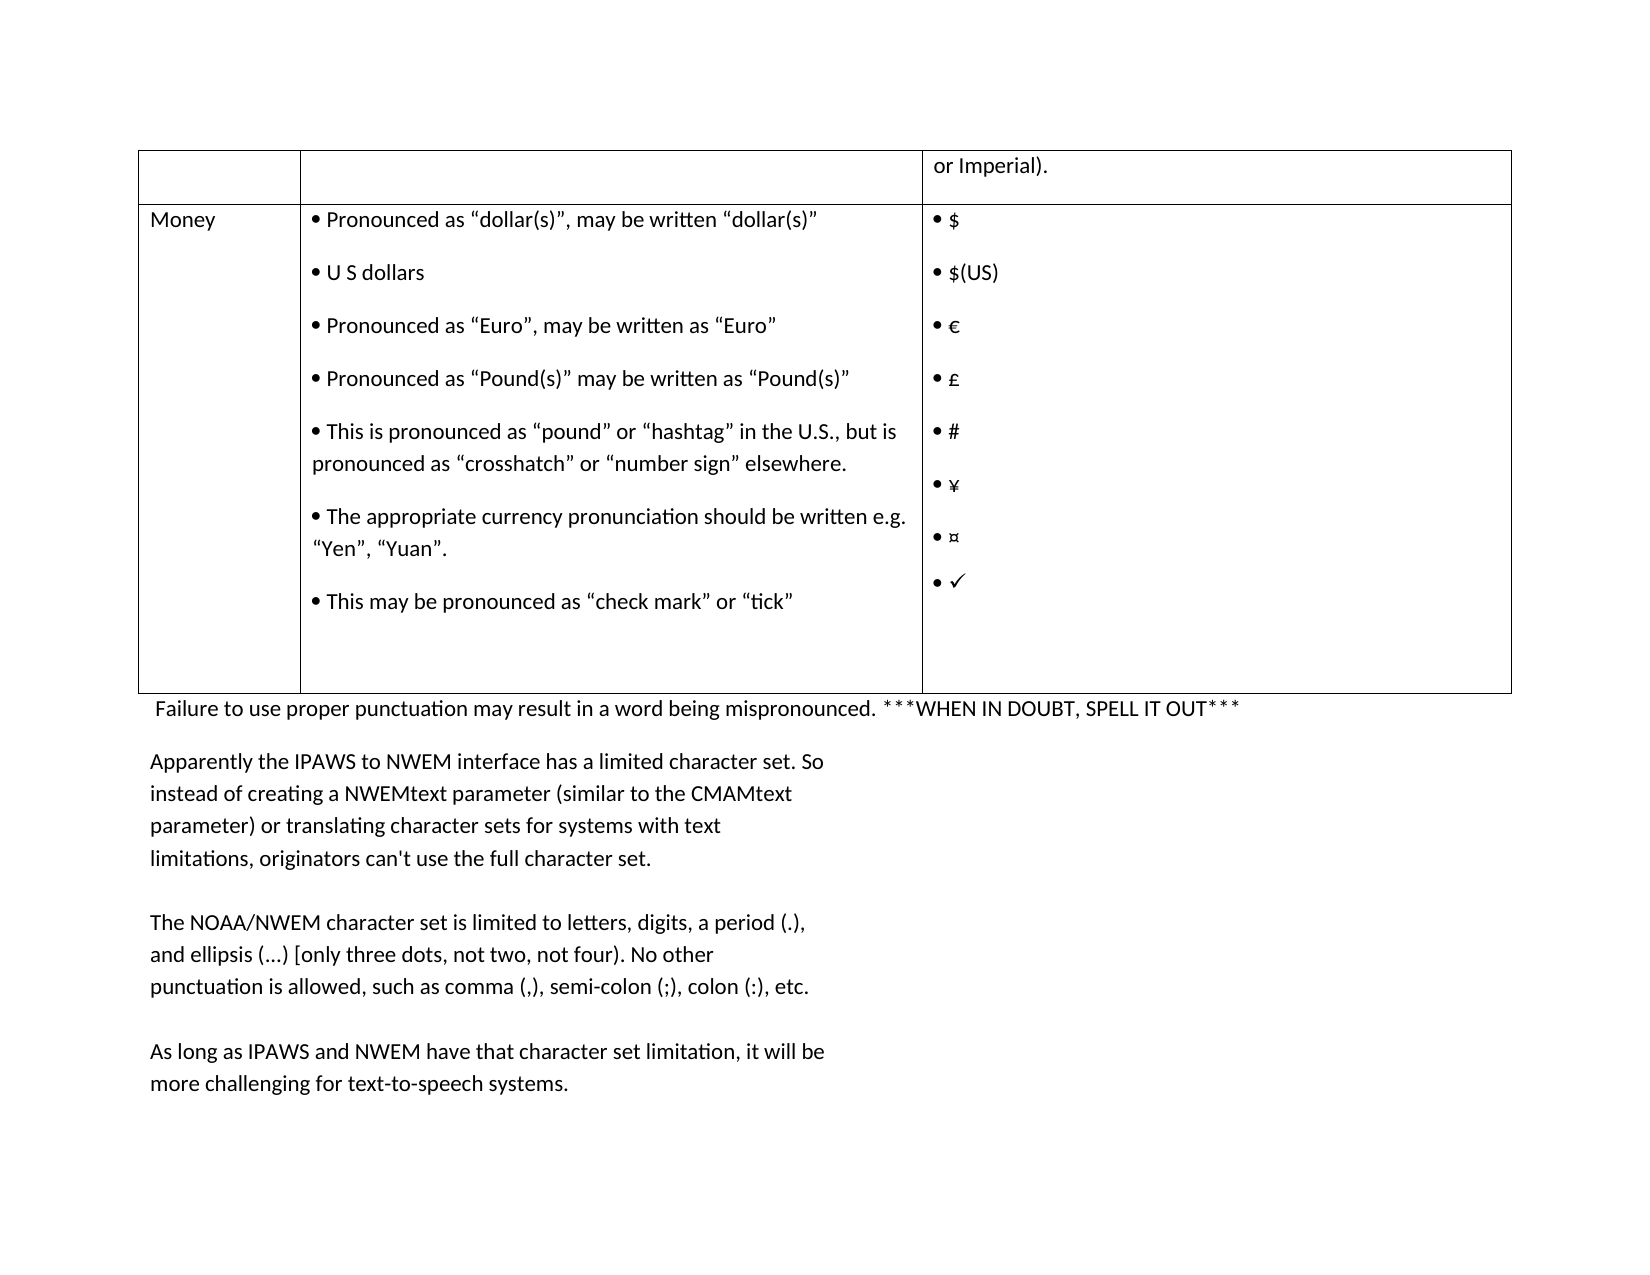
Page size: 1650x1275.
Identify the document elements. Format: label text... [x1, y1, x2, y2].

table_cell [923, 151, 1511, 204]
text Failure to use proper punctuation may result in a word being mispronounced. ***WHEN IN DOUBT, SPELL IT OUT*** [150, 694, 1500, 722]
text Apparently the IPAWS to NWEM interface has a limited character set. So instead of creating a NWEMtext parameter (similar to the CMAMtext parameter) or translating character sets for systems with text limitations, originators can't use the full character set. The NOAA/NWEM character set is limited to letters, digits, a period (.), and ellipsis (...) [only three dots, not two, not four). No other punctuation is allowed, such as comma (,), semi-colon (;), colon (:), etc. As long as IPAWS and NWEM have that character set limitation, it will be more challenging for text-to-speech systems. [150, 747, 1500, 1097]
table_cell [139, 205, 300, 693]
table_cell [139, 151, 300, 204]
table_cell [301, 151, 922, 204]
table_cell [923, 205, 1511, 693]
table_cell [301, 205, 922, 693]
